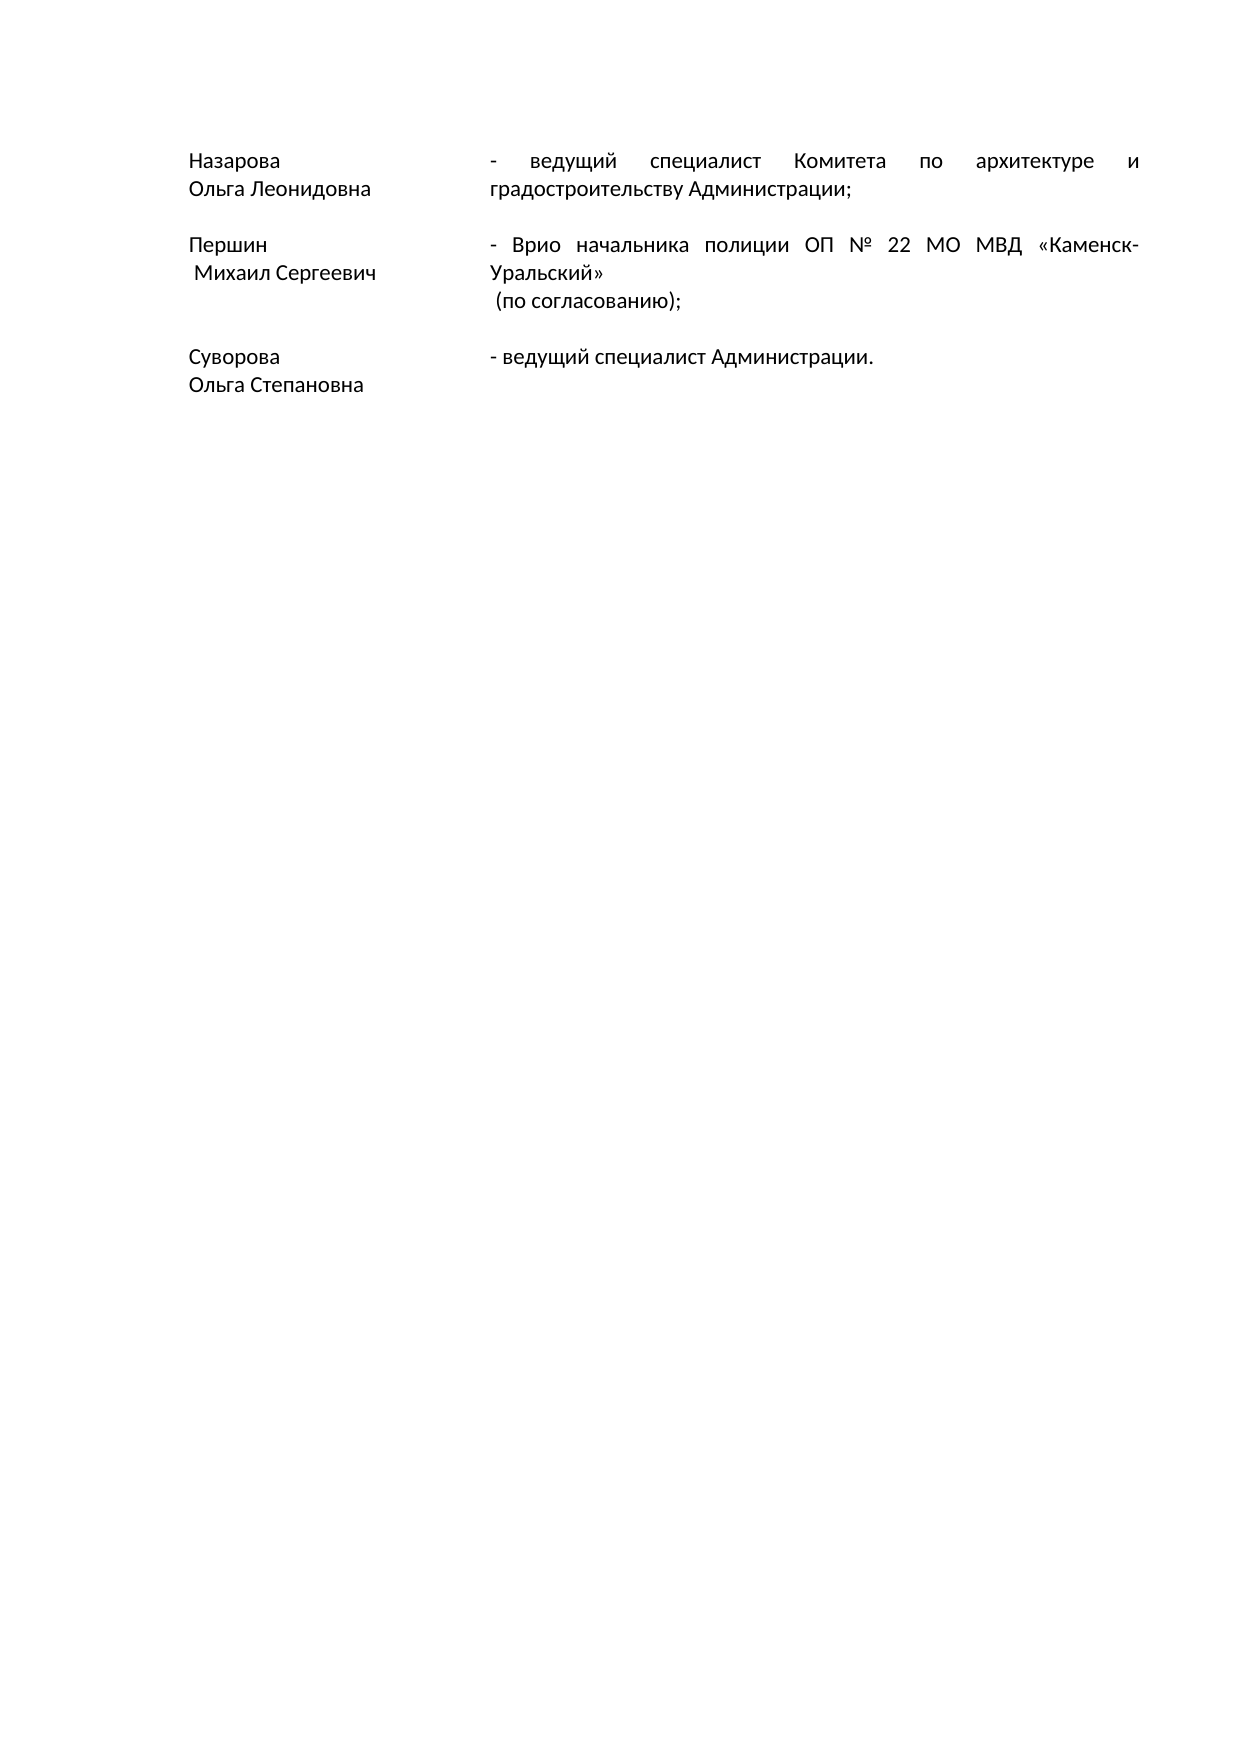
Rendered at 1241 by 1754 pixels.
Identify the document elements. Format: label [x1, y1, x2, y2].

table_cell [177, 118, 479, 426]
table_cell [479, 118, 1152, 426]
